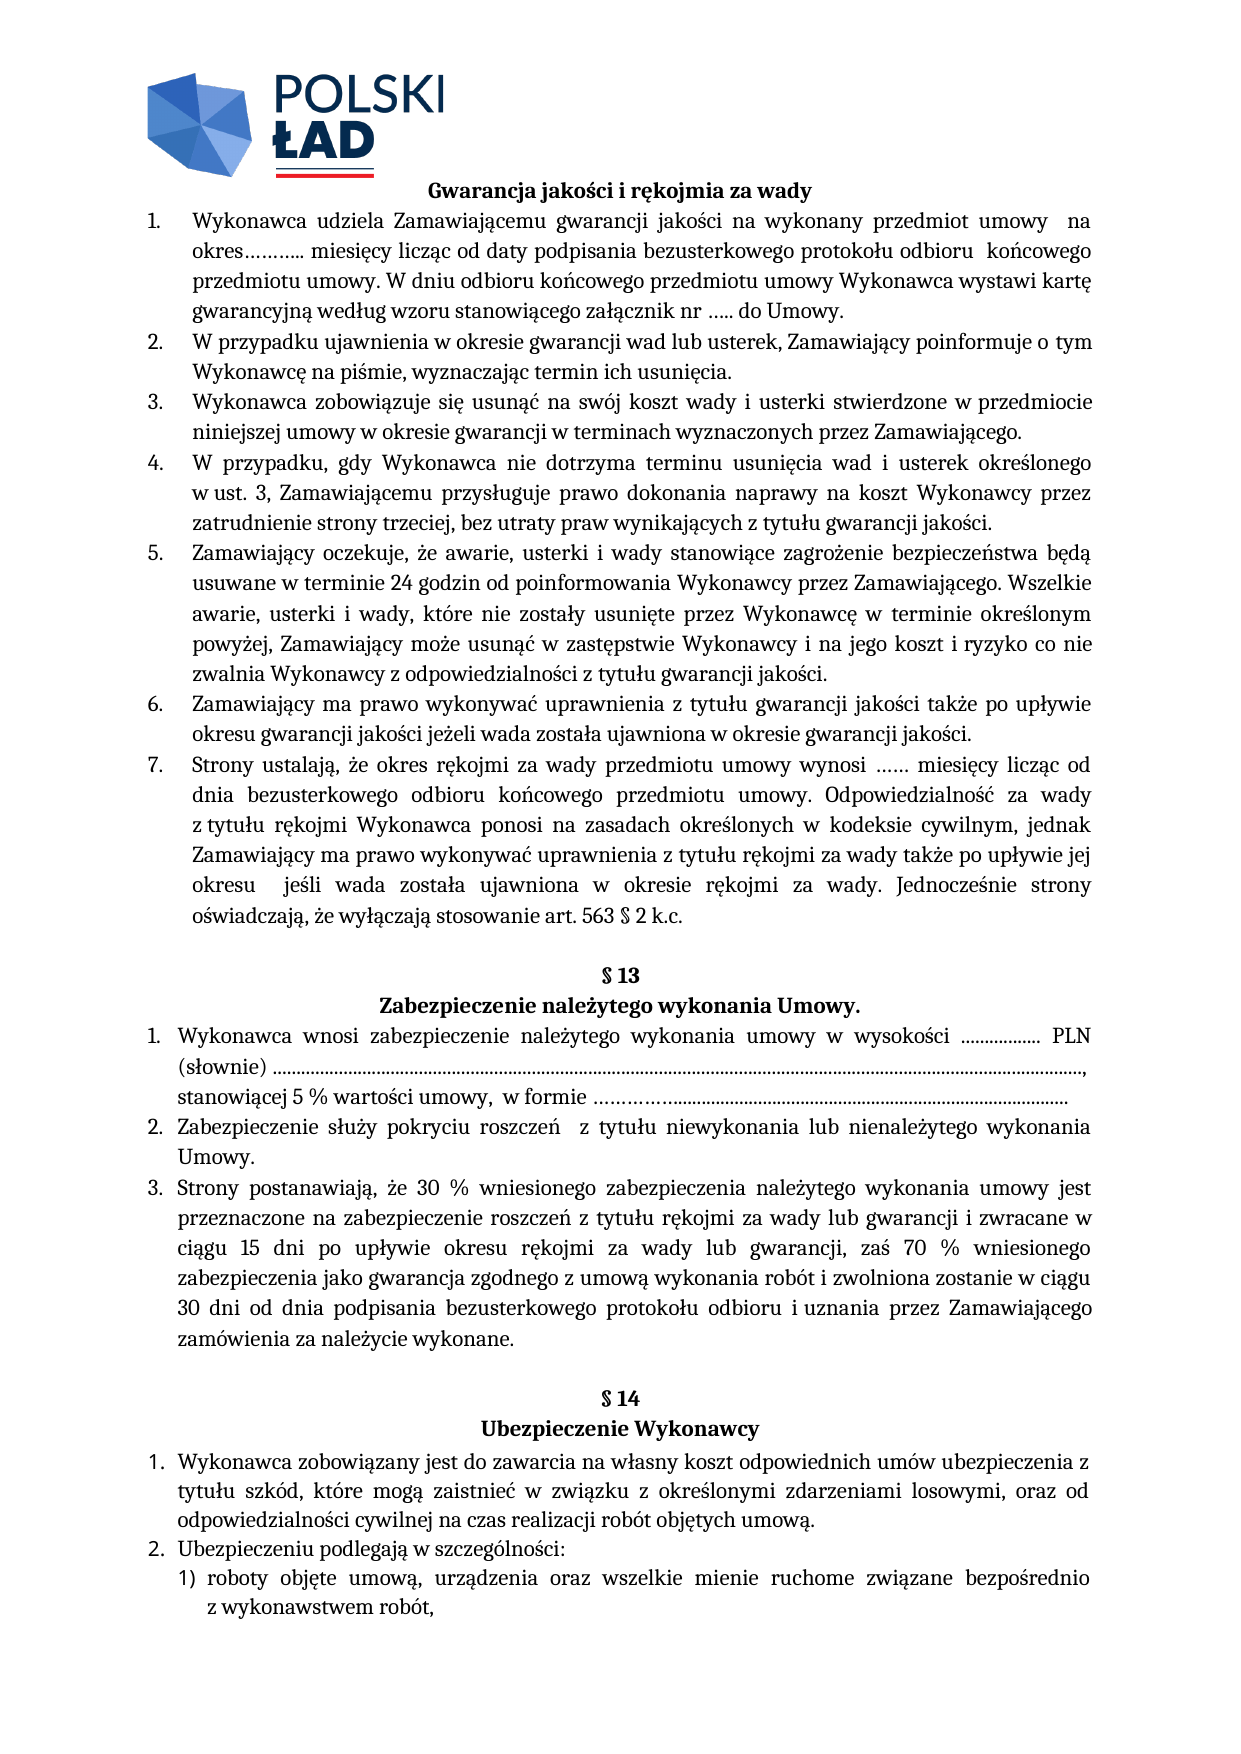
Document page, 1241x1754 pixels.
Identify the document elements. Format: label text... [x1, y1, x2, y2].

list Wykonawca wnosi zabezpieczenie należytego wykonania umowy w wysokości ................. PLN (słownie) ............................................................................................................................................................................, [148, 1023, 1092, 1080]
list Wykonawca zobowiązuje się usunąć na swój koszt wady i usterki stwierdzone w przedmiocie niniejszej umowy w okresie gwarancji w terminach wyznaczonych przez Zamawiającego. [148, 389, 1092, 445]
text Gwarancja jakości i rękojmia za wady [148, 177, 1092, 204]
list Strony postanawiają, że 30 % wniesionego zabezpieczenia należytego wykonania umowy jest przeznaczone na zabezpieczenie roszczeń z tytułu rękojmi za wady lub gwarancji i zwracane w ciągu 15 dni po upływie okresu rękojmi za wady lub gwarancji, zaś 70 % wniesionego zabezpieczenia jako gwarancja zgodnego z umową wykonania robót i zwolniona zostanie w ciągu 30 dni od dnia podpisania bezusterkowego protokołu odbioru i uznania przez Zamawiającego zamówienia za należycie wykonane. [148, 1174, 1092, 1352]
picture [147, 73, 444, 178]
list W przypadku ujawnienia w okresie gwarancji wad lub usterek, Zamawiający poinformuje o tym Wykonawcę na piśmie, wyznaczając termin ich usunięcia. [148, 328, 1092, 385]
list roboty objęte umową, urządzenia oraz wszelkie mienie ruchome związane bezpośrednio z wykonawstwem robót, [177, 1562, 1090, 1620]
text 7. Strony ustalają, że okres rękojmi za wady przedmiotu umowy wynosi …… miesięcy licząc od dnia bezusterkowego odbioru końcowego przedmiotu umowy. Odpowiedzialność za wady z tytułu rękojmi Wykonawca ponosi na zasadach określonych w kodeksie cywilnym, jednak Zamawiający ma prawo wykonywać uprawnienia z tytułu rękojmi za wady także po upływie jej okresu jeśli wada została ujawniona w okresie rękojmi za wady. Jednocześnie strony oświadczają, że wyłączają stosowanie art. 563 § 2 k.c. [148, 751, 1092, 929]
text stanowiącej 5 % wartości umowy, w formie ……………................................................................................... [177, 1084, 1092, 1110]
list Zamawiający oczekuje, że awarie, usterki i wady stanowiące zagrożenie bezpieczeństwa będą usuwane w terminie 24 godzin od poinformowania Wykonawcy przez Zamawiającego. Wszelkie awarie, usterki i wady, które nie zostały usunięte przez Wykonawcę w terminie określonym powyżej, Zamawiający może usunąć w zastępstwie Wykonawcy i na jego koszt i ryzyko co nie zwalnia Wykonawcy z odpowiedzialności z tytułu gwarancji jakości. [148, 540, 1092, 687]
list W przypadku, gdy Wykonawca nie dotrzyma terminu usunięcia wad i usterek określonego w ust. 3, Zamawiającemu przysługuje prawo dokonania naprawy na koszt Wykonawcy przez zatrudnienie strony trzeciej, bez utraty praw wynikających z tytułu gwarancji jakości. [148, 449, 1092, 536]
list Zamawiający ma prawo wykonywać uprawnienia z tytułu gwarancji jakości także po upływie okresu gwarancji jakości jeżeli wada została ujawniona w okresie gwarancji jakości. [148, 691, 1092, 747]
list Wykonawca udziela Zamawiającemu gwarancji jakości na wykonany przedmiot umowy na okres……….. miesięcy licząc od daty podpisania bezusterkowego protokołu odbioru końcowego przedmiotu umowy. W dniu odbioru końcowego przedmiotu umowy Wykonawca wystawi kartę gwarancyjną według wzoru stanowiącego załącznik nr ….. do Umowy. [148, 208, 1092, 324]
text Zabezpieczenie należytego wykonania Umowy. [148, 993, 1092, 1019]
text Ubezpieczenie Wykonawcy [148, 1416, 1092, 1442]
text § 14 [148, 1386, 1092, 1412]
list Wykonawca zobowiązany jest do zawarcia na własny koszt odpowiednich umów ubezpieczenia z tytułu szkód, które mogą zaistnieć w związku z określonymi zdarzeniami losowymi, oraz od odpowiedzialności cywilnej na czas realizacji robót objętych umową. [148, 1446, 1090, 1533]
list Zabezpieczenie służy pokryciu roszczeń z tytułu niewykonania lub nienależytego wykonania Umowy. [148, 1114, 1092, 1170]
text § 13 [148, 963, 1092, 989]
list Ubezpieczeniu podlegają w szczególności: [148, 1533, 1092, 1562]
